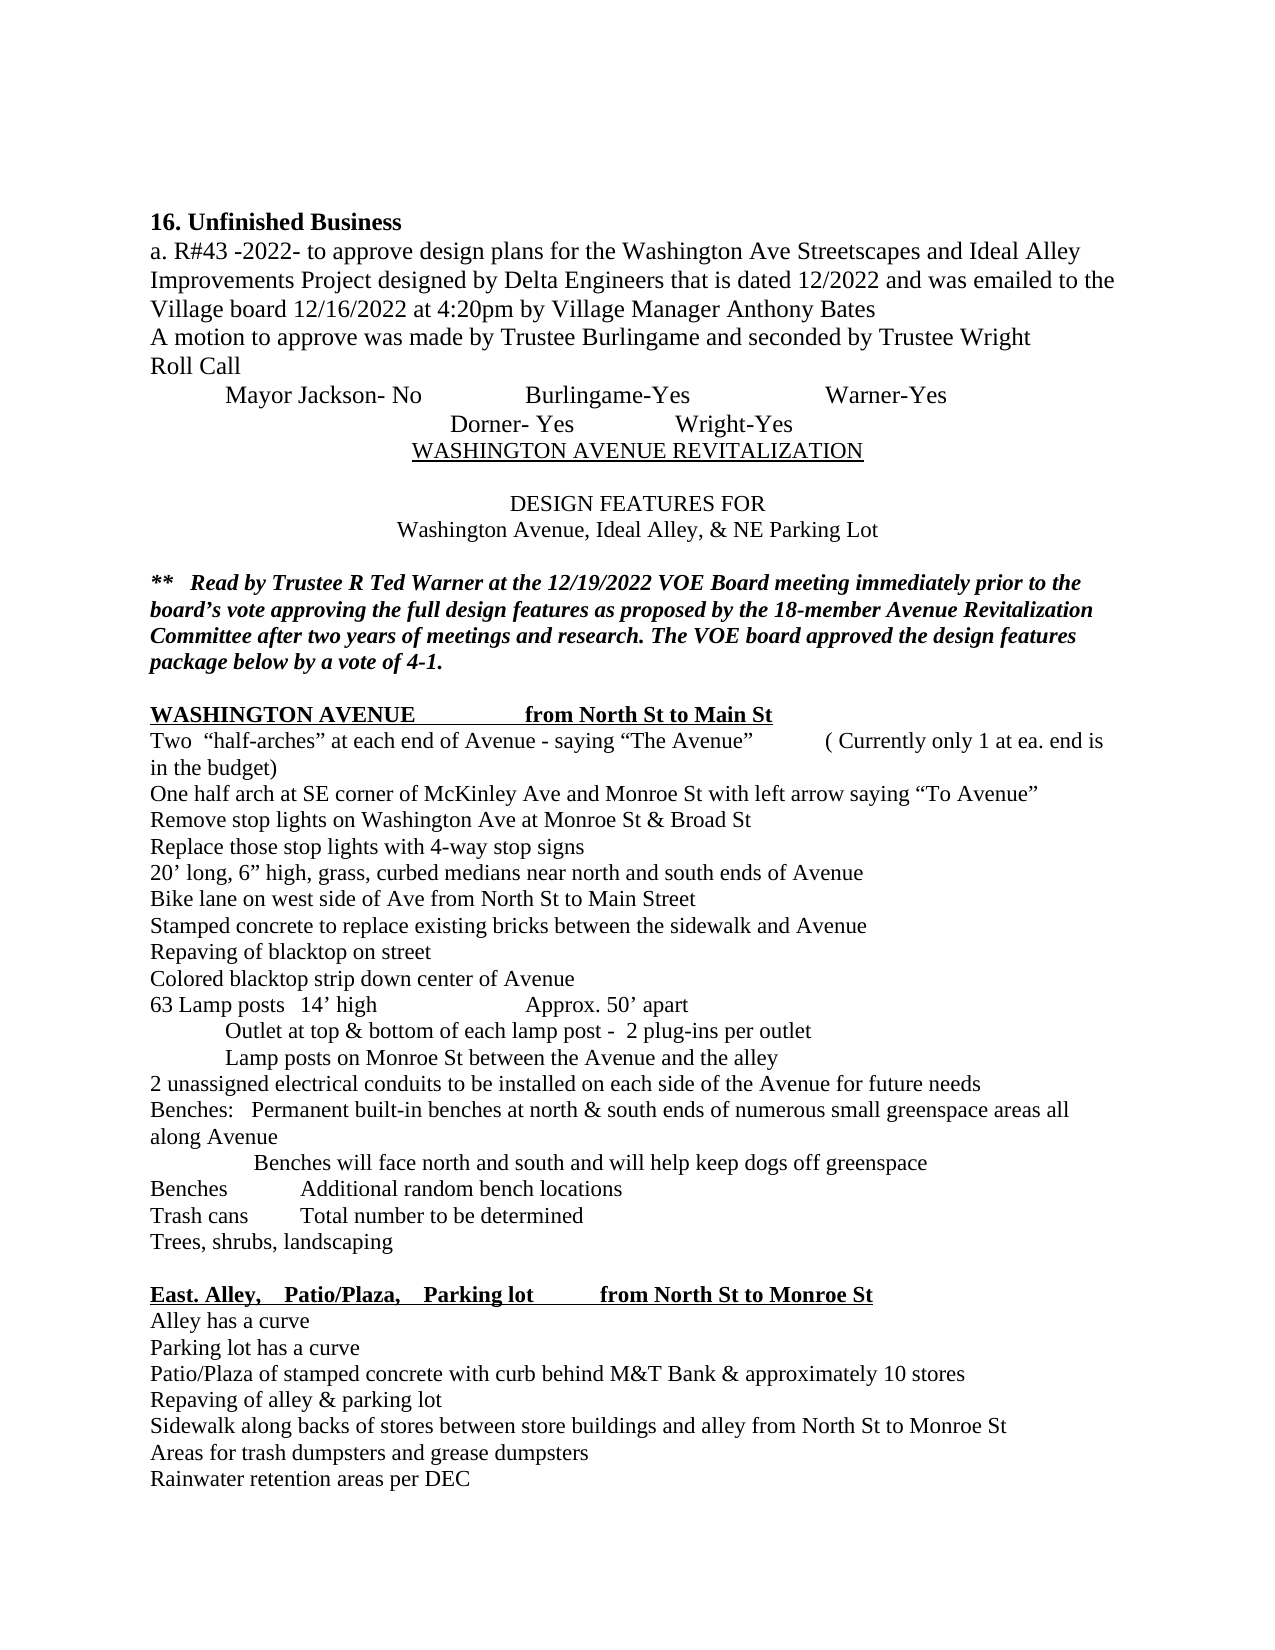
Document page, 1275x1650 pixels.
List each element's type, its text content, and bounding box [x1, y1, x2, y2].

text Lamp posts on Monroe St between the Avenue and the alley [150, 1044, 1125, 1070]
text 2 unassigned electrical conduits to be installed on each side of the Avenue for future needs [150, 1070, 1125, 1096]
text 20’ long, 6” high, grass, curbed medians near north and south ends of Avenue [150, 859, 1125, 886]
text Trees, shrubs, landscaping [150, 1228, 1125, 1254]
text Benches: Permanent built-in benches at north & south ends of numerous small greenspace areas all along Avenue [150, 1096, 1125, 1149]
text Roll Call [150, 351, 1125, 380]
text Washington Avenue, Ideal Alley, & NE Parking Lot [150, 517, 1125, 543]
text Stamped concrete to replace existing bricks between the sidewalk and Avenue [150, 912, 1125, 938]
text Parking lot has a curve [150, 1333, 1125, 1360]
text a. R#43 -2022- to approve design plans for the Washington Ave Streetscapes and Ideal Alley Improvements Project designed by Delta Engineers that is dated 12/2022 and was emailed to the Village board 12/16/2022 at 4:20pm by Village Manager Anthony Bates [150, 236, 1125, 322]
text Repaving of blacktop on street [150, 938, 1125, 964]
text WASHINGTON AVENUE REVITALIZATION [150, 437, 1125, 464]
text Bike lane on west side of Ave from North St to Main Street [150, 886, 1125, 912]
list Mayor Jackson- No Burlingame-Yes Warner-Yes [225, 380, 1125, 409]
text One half arch at SE corner of McKinley Ave and Monroe St with left arrow saying “To Avenue” [150, 780, 1125, 806]
text Colored blacktop strip down center of Avenue [150, 964, 1125, 991]
text Benches will face north and south and will help keep dogs off greenspace [150, 1149, 1125, 1175]
list Dorner- Yes Wright-Yes [225, 409, 1125, 437]
text Trash cans Total number to be determined [150, 1202, 1125, 1228]
text Two “half-arches” at each end of Avenue - saying “The Avenue” ( Currently only 1 at ea. end is in the budget) [150, 727, 1125, 780]
text 63 Lamp posts 14’ high Approx. 50’ apart [150, 991, 1125, 1017]
text Rainwater retention areas per DEC [150, 1465, 1125, 1492]
text A motion to approve was made by Trustee Burlingame and seconded by Trustee Wright [150, 322, 1125, 351]
text Areas for trash dumpsters and grease dumpsters [150, 1439, 1125, 1465]
text Alley has a curve [150, 1307, 1125, 1333]
text Outlet at top & bottom of each lamp post - 2 plug-ins per outlet [150, 1017, 1125, 1044]
text East. Alley, Patio/Plaza, Parking lot from North St to Monroe St [150, 1281, 1125, 1307]
text Patio/Plaza of stamped concrete with curb behind M&T Bank & approximately 10 stores [150, 1360, 1125, 1386]
text ** Read by Trustee R Ted Warner at the 12/19/2022 VOE Board meeting immediately prior to the board’s vote approving the full design features as proposed by the 18-member Avenue Revitalization Committee after two years of meetings and research. The VOE board approved the design features package below by a vote of 4-1. [150, 569, 1125, 675]
text DESIGN FEATURES FOR [150, 490, 1125, 517]
text Remove stop lights on Washington Ave at Monroe St & Broad St [150, 806, 1125, 833]
text Benches Additional random bench locations [150, 1175, 1125, 1202]
text 16. Unfinished Business [150, 207, 1125, 236]
text WASHINGTON AVENUE from North St to Main St [150, 701, 1125, 727]
text Replace those stop lights with 4-way stop signs [150, 833, 1125, 859]
text Sidewalk along backs of stores between store buildings and alley from North St to Monroe St [150, 1413, 1125, 1439]
text Repaving of alley & parking lot [150, 1386, 1125, 1413]
